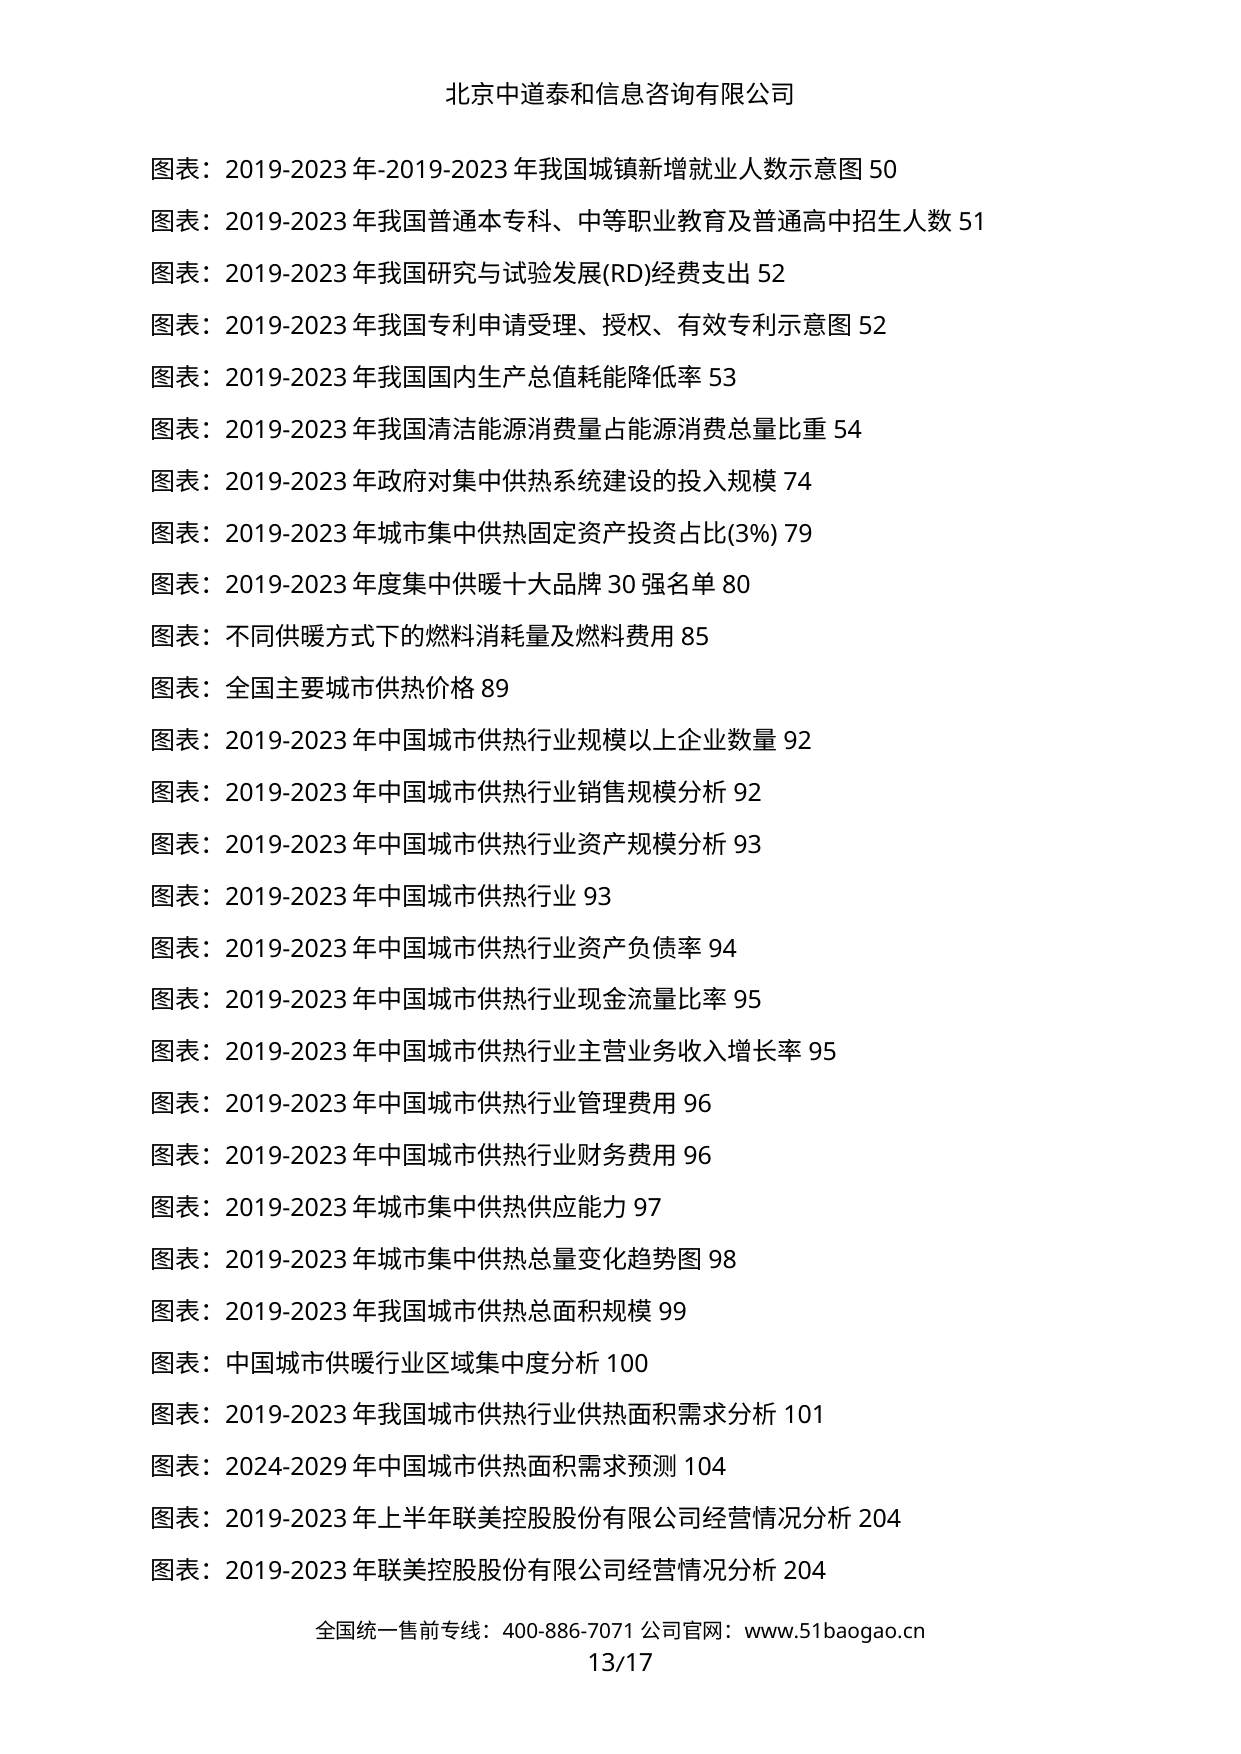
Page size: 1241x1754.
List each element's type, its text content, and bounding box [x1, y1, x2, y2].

text 图表：2019-2023年上半年联美控股股份有限公司经营情况分析 204 [150, 1499, 1090, 1535]
text 图表：2019-2023年我国专利申请受理、授权、有效专利示意图 52 [150, 306, 1090, 342]
text 图表：2019-2023年中国城市供热行业财务费用 96 [150, 1136, 1090, 1172]
text 图表：2024-2029年中国城市供热面积需求预测 104 [150, 1447, 1090, 1483]
text 图表：2019-2023年度集中供暖十大品牌30强名单 80 [150, 565, 1090, 601]
text 图表：2019-2023年-2019-2023年我国城镇新增就业人数示意图 50 [150, 150, 1090, 186]
text 图表：2019-2023年政府对集中供热系统建设的投入规模 74 [150, 461, 1090, 497]
text 图表：2019-2023年我国城市供热总面积规模 99 [150, 1291, 1090, 1327]
text 图表：2019-2023年中国城市供热行业管理费用 96 [150, 1084, 1090, 1120]
text 图表：不同供暖方式下的燃料消耗量及燃料费用 85 [150, 617, 1090, 653]
text 图表：2019-2023年中国城市供热行业销售规模分析 92 [150, 772, 1090, 809]
text 图表：2019-2023年我国国内生产总值耗能降低率 53 [150, 357, 1090, 394]
text 图表：2019-2023年我国普通本专科、中等职业教育及普通高中招生人数 51 [150, 202, 1090, 238]
text 图表：2019-2023年中国城市供热行业现金流量比率 95 [150, 980, 1090, 1016]
text 图表：2019-2023年我国研究与试验发展(RD)经费支出 52 [150, 254, 1090, 290]
text 图表：2019-2023年联美控股股份有限公司经营情况分析 204 [150, 1551, 1090, 1587]
text 图表：全国主要城市供热价格 89 [150, 669, 1090, 705]
text 图表：2019-2023年中国城市供热行业资产负债率 94 [150, 928, 1090, 964]
text 图表：2019-2023年我国清洁能源消费量占能源消费总量比重 54 [150, 409, 1090, 446]
text 图表：2019-2023年中国城市供热行业 93 [150, 876, 1090, 912]
text 图表：2019-2023年城市集中供热固定资产投资占比(3%) 79 [150, 513, 1090, 549]
text 图表：2019-2023年城市集中供热供应能力 97 [150, 1187, 1090, 1224]
text 图表：中国城市供暖行业区域集中度分析 100 [150, 1343, 1090, 1379]
text 图表：2019-2023年中国城市供热行业资产规模分析 93 [150, 824, 1090, 861]
text 图表：2019-2023年中国城市供热行业主营业务收入增长率 95 [150, 1032, 1090, 1068]
text 图表：2019-2023年中国城市供热行业规模以上企业数量 92 [150, 721, 1090, 757]
text 图表：2019-2023年城市集中供热总量变化趋势图 98 [150, 1239, 1090, 1276]
text 图表：2019-2023年我国城市供热行业供热面积需求分析 101 [150, 1395, 1090, 1431]
